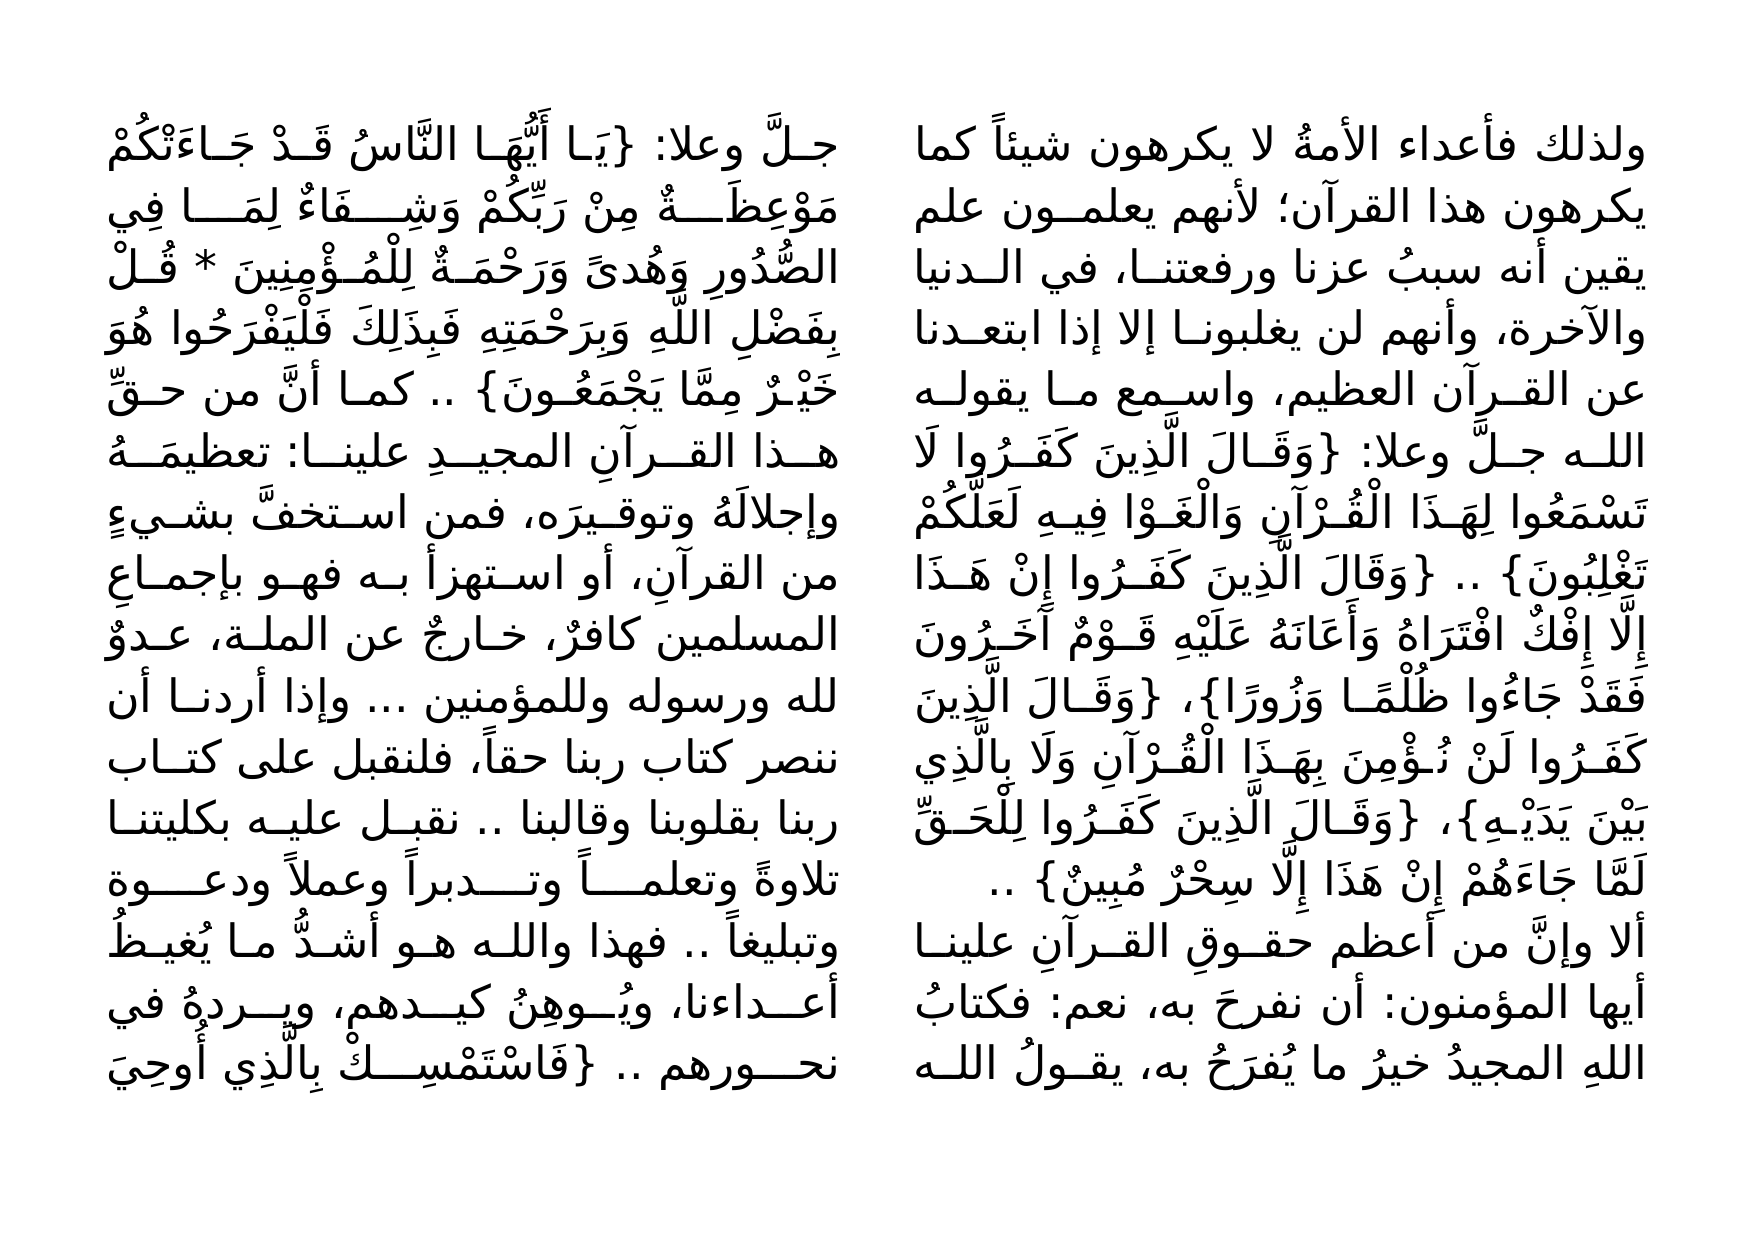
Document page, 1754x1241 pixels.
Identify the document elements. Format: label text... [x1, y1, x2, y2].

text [914, 914, 1648, 1090]
text ولذلك فأعداء الأمةُ لا يكرهون شيئاً كما يكرهون هذا القرآن؛ لأنهم يعلمون علم يقين أنه سببُ عزنا ورفعتنا، في الدنيا والآخرة، وأنهم لن يغلبونا إلا إذا ابتعدنا عن القرآن العظيم، واسمع ما يقوله الله جلَّ وعلا: {وَقَالَ الَّذِينَ كَفَرُوا لَا تَسْمَعُوا لِهَذَا الْقُرْآنِ وَالْغَوْا فِيهِ لَعَلَّكُمْ تَغْلِبُونَ} .. {وَقَالَ الَّذِينَ كَفَرُوا إِنْ هَذَا إِلَّا إِفْكٌ افْتَرَاهُ وَأَعَانَهُ عَلَيْهِ قَوْمٌ آخَرُونَ فَقَدْ جَاءُوا ظُلْمًا وَزُورًا}، {وَقَالَ الَّذِينَ كَفَرُوا لَنْ نُؤْمِنَ بِهَذَا الْقُرْآنِ وَلَا بِالَّذِي بَيْنَ يَدَيْهِ}، {وَقَالَ الَّذِينَ كَفَرُوا لِلْحَقِّ لَمَّا جَاءَهُمْ إِنْ هَذَا إِلَّا سِحْرٌ مُبِينٌ} .. [914, 118, 1648, 906]
